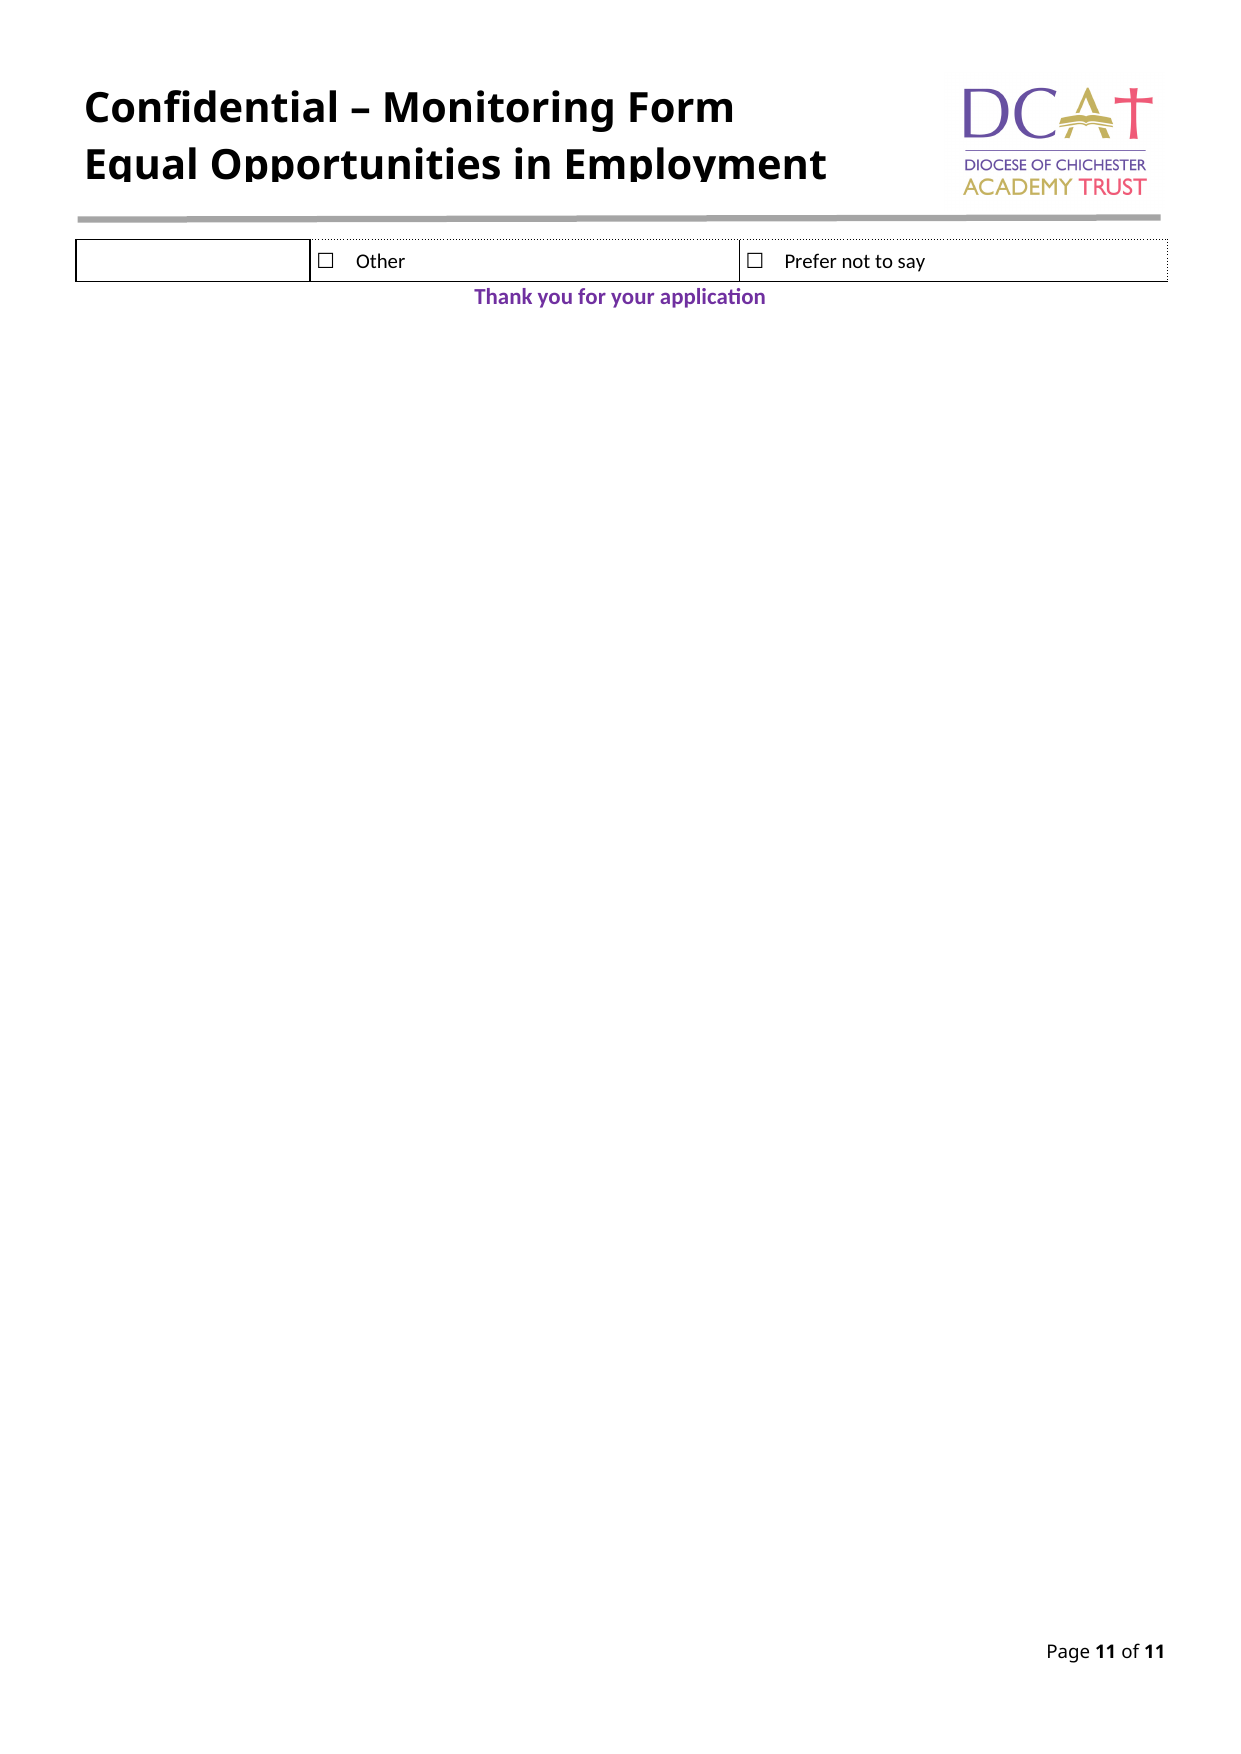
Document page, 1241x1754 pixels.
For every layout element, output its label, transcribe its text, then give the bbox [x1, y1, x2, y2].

table_cell [560, 239, 739, 281]
picture [944, 72, 1166, 211]
text Thank you for your application [75, 282, 1165, 310]
table_cell Other [355, 239, 560, 281]
table_cell ☐ [739, 239, 783, 281]
table_cell Prefer not to say [784, 239, 1168, 281]
table_cell ☐ [311, 239, 355, 281]
